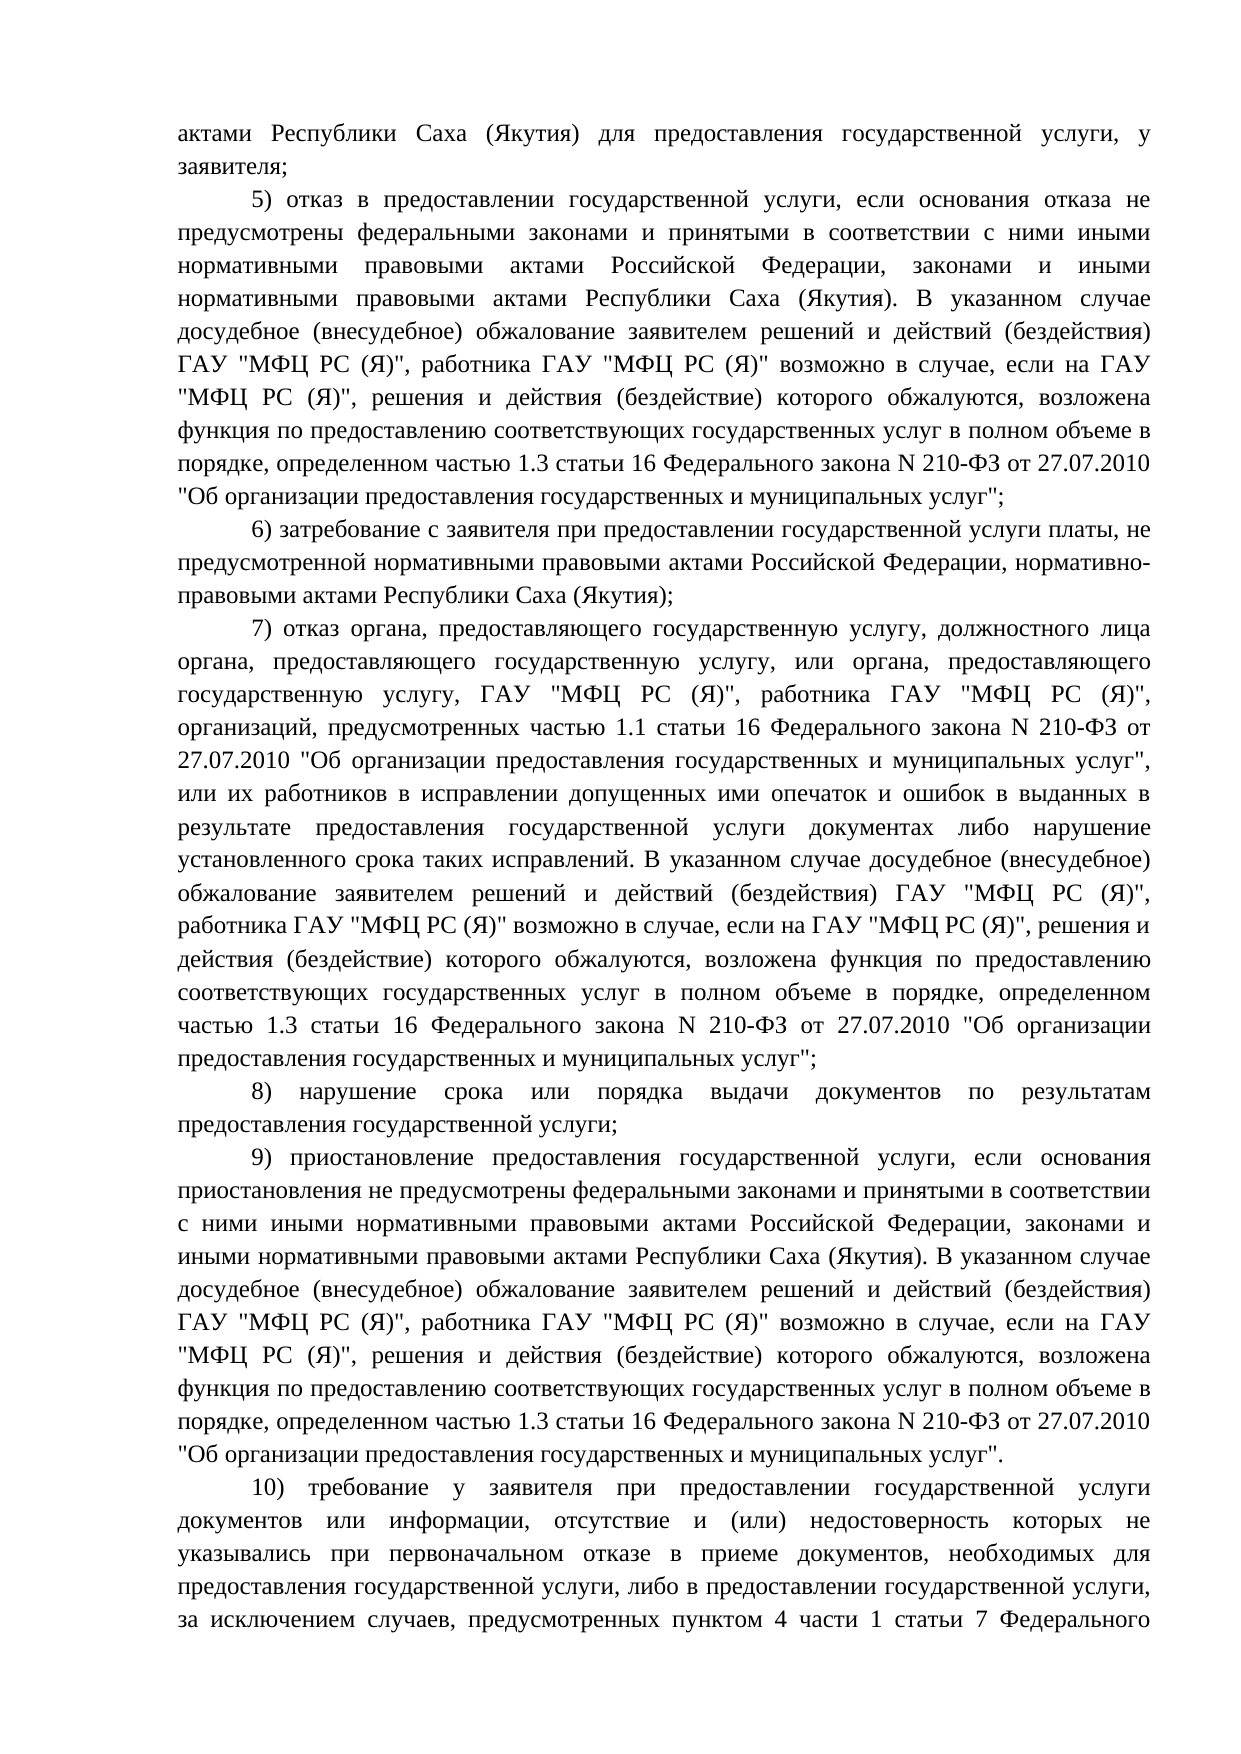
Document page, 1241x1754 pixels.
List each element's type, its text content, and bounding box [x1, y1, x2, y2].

text 6) затребование с заявителя при предоставлении государственной услуги платы, не предусмотренной нормативными правовыми актами Российской Федерации, нормативно-правовыми актами Республики Саха (Якутия); [177, 514, 1152, 609]
text 5) отказ в предоставлении государственной услуги, если основания отказа не предусмотрены федеральными законами и принятыми в соответствии с ними иными нормативными правовыми актами Российской Федерации, законами и иными нормативными правовыми актами Республики Саха (Якутия). В указанном случае досудебное (внесудебное) обжалование заявителем решений и действий (бездействия) ГАУ "МФЦ РС (Я)", работника ГАУ "МФЦ РС (Я)" возможно в случае, если на ГАУ "МФЦ РС (Я)", решения и действия (бездействие) которого обжалуются, возложена функция по предоставлению соответствующих государственных услуг в полном объеме в порядке, определенном частью 1.3 статьи 16 Федерального закона N 210-ФЗ от 27.07.2010 "Об организации предоставления государственных и муниципальных услуг"; [177, 184, 1152, 510]
text 8) нарушение срока или порядка выдачи документов по результатам предоставления государственной услуги; [177, 1076, 1152, 1137]
text 9) приостановление предоставления государственной услуги, если основания приостановления не предусмотрены федеральными законами и принятыми в соответствии с ними иными нормативными правовыми актами Российской Федерации, законами и иными нормативными правовыми актами Республики Саха (Якутия). В указанном случае досудебное (внесудебное) обжалование заявителем решений и действий (бездействия) ГАУ "МФЦ РС (Я)", работника ГАУ "МФЦ РС (Я)" возможно в случае, если на ГАУ "МФЦ РС (Я)", решения и действия (бездействие) которого обжалуются, возложена функция по предоставлению соответствующих государственных услуг в полном объеме в порядке, определенном частью 1.3 статьи 16 Федерального закона N 210-ФЗ от 27.07.2010 "Об организации предоставления государственных и муниципальных услуг". [177, 1142, 1152, 1468]
text 7) отказ органа, предоставляющего государственную услугу, должностного лица органа, предоставляющего государственную услугу, или органа, предоставляющего государственную услугу, ГАУ "МФЦ РС (Я)", работника ГАУ "МФЦ РС (Я)", организаций, предусмотренных частью 1.1 статьи 16 Федерального закона N 210-ФЗ от 27.07.2010 "Об организации предоставления государственных и муниципальных услуг", или их работников в исправлении допущенных ими опечаток и ошибок в выданных в результате предоставления государственной услуги документах либо нарушение установленного срока таких исправлений. В указанном случае досудебное (внесудебное) обжалование заявителем решений и действий (бездействия) ГАУ "МФЦ РС (Я)", работника ГАУ "МФЦ РС (Я)" возможно в случае, если на ГАУ "МФЦ РС (Я)", решения и действия (бездействие) которого обжалуются, возложена функция по предоставлению соответствующих государственных услуг в полном объеме в порядке, определенном частью 1.3 статьи 16 Федерального закона N 210-ФЗ от 27.07.2010 "Об организации предоставления государственных и муниципальных услуг"; [177, 613, 1152, 1071]
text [177, 1472, 1152, 1633]
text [177, 118, 1152, 180]
